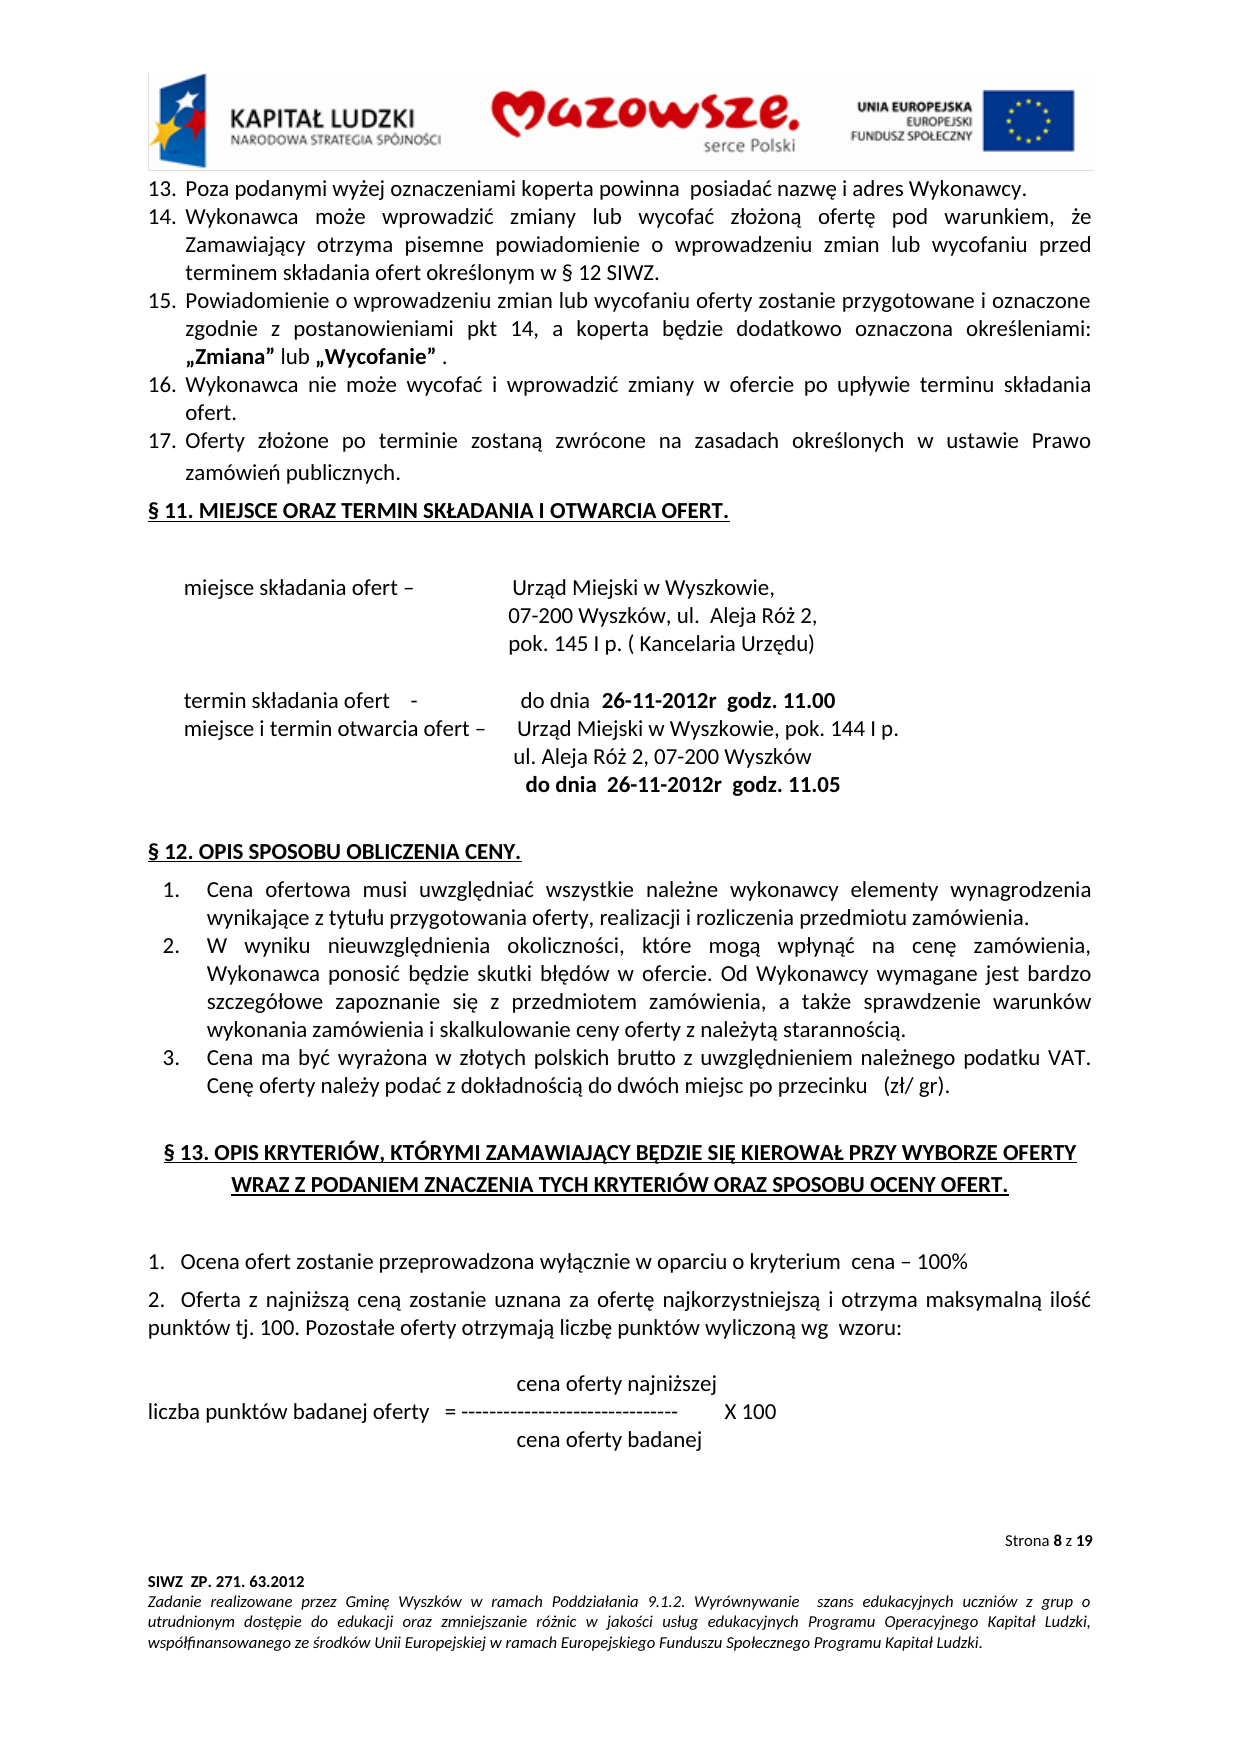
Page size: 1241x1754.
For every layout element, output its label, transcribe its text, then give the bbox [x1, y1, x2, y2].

text miejsce składania ofert – Urząd Miejski w Wyszkowie, [148, 573, 1093, 601]
text miejsce i termin otwarcia ofert – Urząd Miejski w Wyszkowie, pok. 144 I p. [148, 714, 1093, 742]
text do dnia 26-11-2012r godz. 11.05 [443, 770, 1093, 798]
subtitle § 11. MIEJSCE ORAZ TERMIN SKŁADANIA I OTWARCIA OFERT. [148, 497, 1093, 524]
text pok. 145 I p. ( Kancelaria Urzędu) [148, 629, 1093, 657]
text cena oferty badanej [148, 1425, 1093, 1453]
text cena oferty najniższej [148, 1369, 1093, 1397]
list Poza podanymi wyżej oznaczeniami koperta powinna posiadać nazwę i adres Wykonawcy. [148, 174, 1093, 202]
text termin składania ofert - do dnia 26-11-2012r godz. 11.00 [148, 686, 1093, 714]
list Cena ofertowa musi uwzględniać wszystkie należne wykonawcy elementy wynagrodzenia wynikające z tytułu przygotowania oferty, realizacji i rozliczenia przedmiotu zamówienia. [162, 875, 1093, 931]
subtitle 1. Ocena ofert zostanie przeprowadzona wyłącznie w oparciu o kryterium cena – 100% [148, 1247, 1093, 1275]
text 2. Oferta z najniższą ceną zostanie uznana za ofertę najkorzystniejszą i otrzyma maksymalną ilość punktów tj. 100. Pozostałe oferty otrzymają liczbę punktów wyliczoną wg wzoru: [148, 1285, 1093, 1341]
list Cena ma być wyrażona w złotych polskich brutto z uwzględnieniem należnego podatku VAT. Cenę oferty należy podać z dokładnością do dwóch miejsc po przecinku (zł/ gr). [162, 1043, 1093, 1099]
picture [147, 73, 1095, 174]
list Wykonawca może wprowadzić zmiany lub wycofać złożoną ofertę pod warunkiem, że Zamawiający otrzyma pisemne powiadomienie o wprowadzeniu zmian lub wycofaniu przed terminem składania ofert określonym w § 12 SIWZ. [148, 202, 1093, 286]
text liczba punktów badanej oferty = ------------------------------- X 100 [148, 1397, 1093, 1425]
text ul. Aleja Róż 2, 07-200 Wyszków [148, 742, 1093, 770]
text 07-200 Wyszków, ul. Aleja Róż 2, [148, 601, 1093, 629]
list Powiadomienie o wprowadzeniu zmian lub wycofaniu oferty zostanie przygotowane i oznaczone zgodnie z postanowieniami pkt 14, a koperta będzie dodatkowo oznaczona określeniami: „Zmiana” lub „Wycofanie” . [148, 286, 1093, 370]
subtitle Oferty złożone po terminie zostaną zwrócone na zasadach określonych w ustawie Prawo zamówień publicznych. [148, 426, 1093, 486]
list Wykonawca nie może wycofać i wprowadzić zmiany w ofercie po upływie terminu składania ofert. [148, 370, 1093, 426]
list W wyniku nieuwzględnienia okoliczności, które mogą wpłynąć na cenę zamówienia, Wykonawca ponosić będzie skutki błędów w ofercie. Od Wykonawcy wymagane jest bardzo szczegółowe zapoznanie się z przedmiotem zamówienia, a także sprawdzenie warunków wykonania zamówienia i skalkulowanie ceny oferty z należytą starannością. [162, 931, 1093, 1043]
subtitle § 13. OPIS KRYTERIÓW, KTÓRYMI ZAMAWIAJĄCY BĘDZIE SIĘ KIEROWAŁ PRZY WYBORZE OFERTY WRAZ Z PODANIEM ZNACZENIA TYCH KRYTERIÓW ORAZ SPOSOBU OCENY OFERT. [148, 1138, 1093, 1198]
subtitle § 12. OPIS SPOSOBU OBLICZENIA CENY. [148, 837, 1093, 865]
